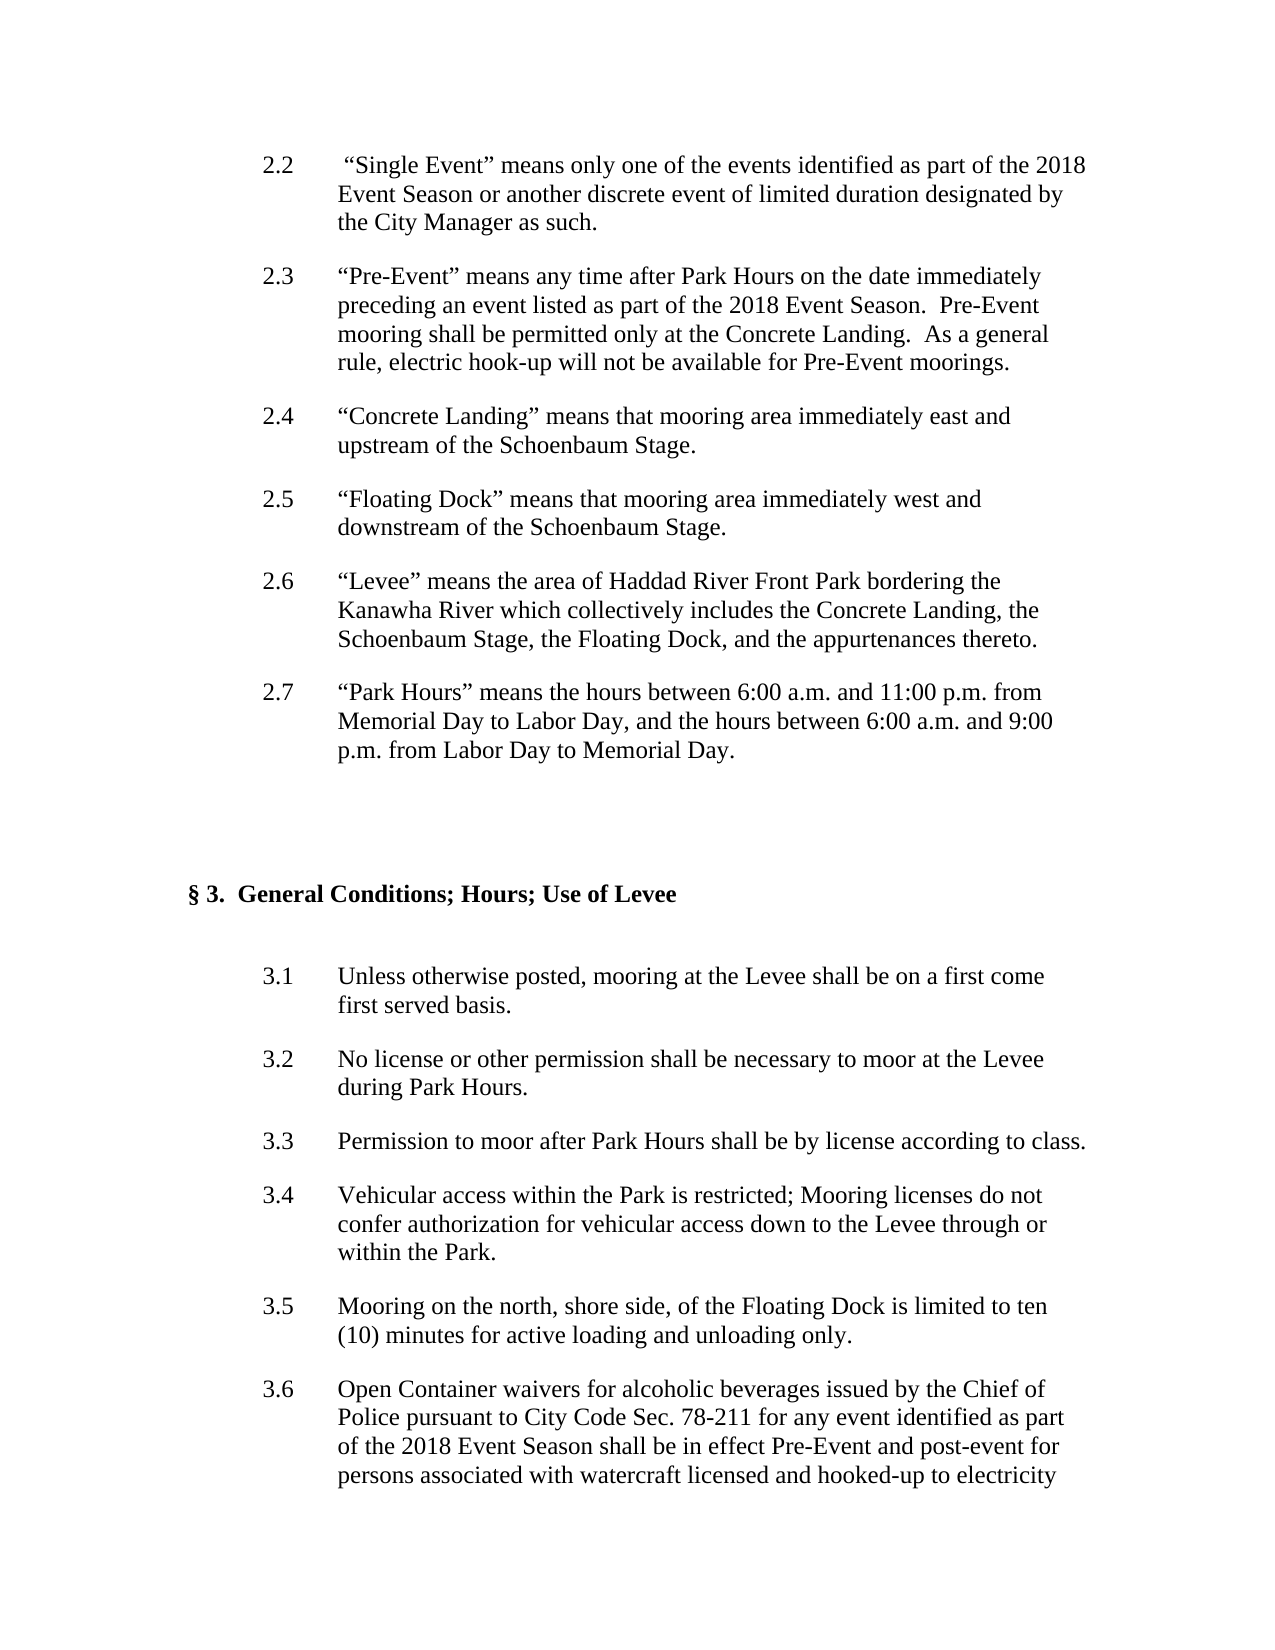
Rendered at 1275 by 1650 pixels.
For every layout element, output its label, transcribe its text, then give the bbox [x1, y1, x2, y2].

list Permission to moor after Park Hours shall be by license according to class. [262, 1126, 1087, 1155]
list “Levee” means the area of Haddad River Front Park bordering the Kanawha River which collectively includes the Concrete Landing, the Schoenbaum Stage, the Floating Dock, and the appurtenances thereto. [262, 566, 1087, 652]
list No license or other permission shall be necessary to moor at the Levee during Park Hours. [262, 1044, 1087, 1101]
list Vehicular access within the Park is restricted; Mooring licenses do not confer authorization for vehicular access down to the Levee through or within the Park. [262, 1180, 1087, 1266]
list “Pre-Event” means any time after Park Hours on the date immediately preceding an event listed as part of the 2018 Event Season. Pre-Event mooring shall be permitted only at the Concrete Landing. As a general rule, electric hook-up will not be available for Pre-Event moorings. [262, 261, 1087, 376]
text § 3. General Conditions; Hours; Use of Levee [187, 879, 1087, 907]
list “Floating Dock” means that mooring area immediately west and downstream of the Schoenbaum Stage. [262, 484, 1087, 541]
list “Park Hours” means the hours between 6:00 a.m. and 11:00 p.m. from Memorial Day to Labor Day, and the hours between 6:00 a.m. and 9:00 p.m. from Labor Day to Memorial Day. [262, 677, 1087, 764]
list “Concrete Landing” means that mooring area immediately east and upstream of the Schoenbaum Stage. [262, 401, 1087, 459]
list “Single Event” means only one of the events identified as part of the 2018 Event Season or another discrete event of limited duration designated by the City Manager as such. [262, 150, 1087, 236]
list Unless otherwise posted, mooring at the Levee shall be on a first come first served basis. [262, 961, 1087, 1019]
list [262, 1374, 1087, 1489]
list Mooring on the north, shore side, of the Floating Dock is limited to ten (10) minutes for active loading and unloading only. [262, 1291, 1087, 1349]
